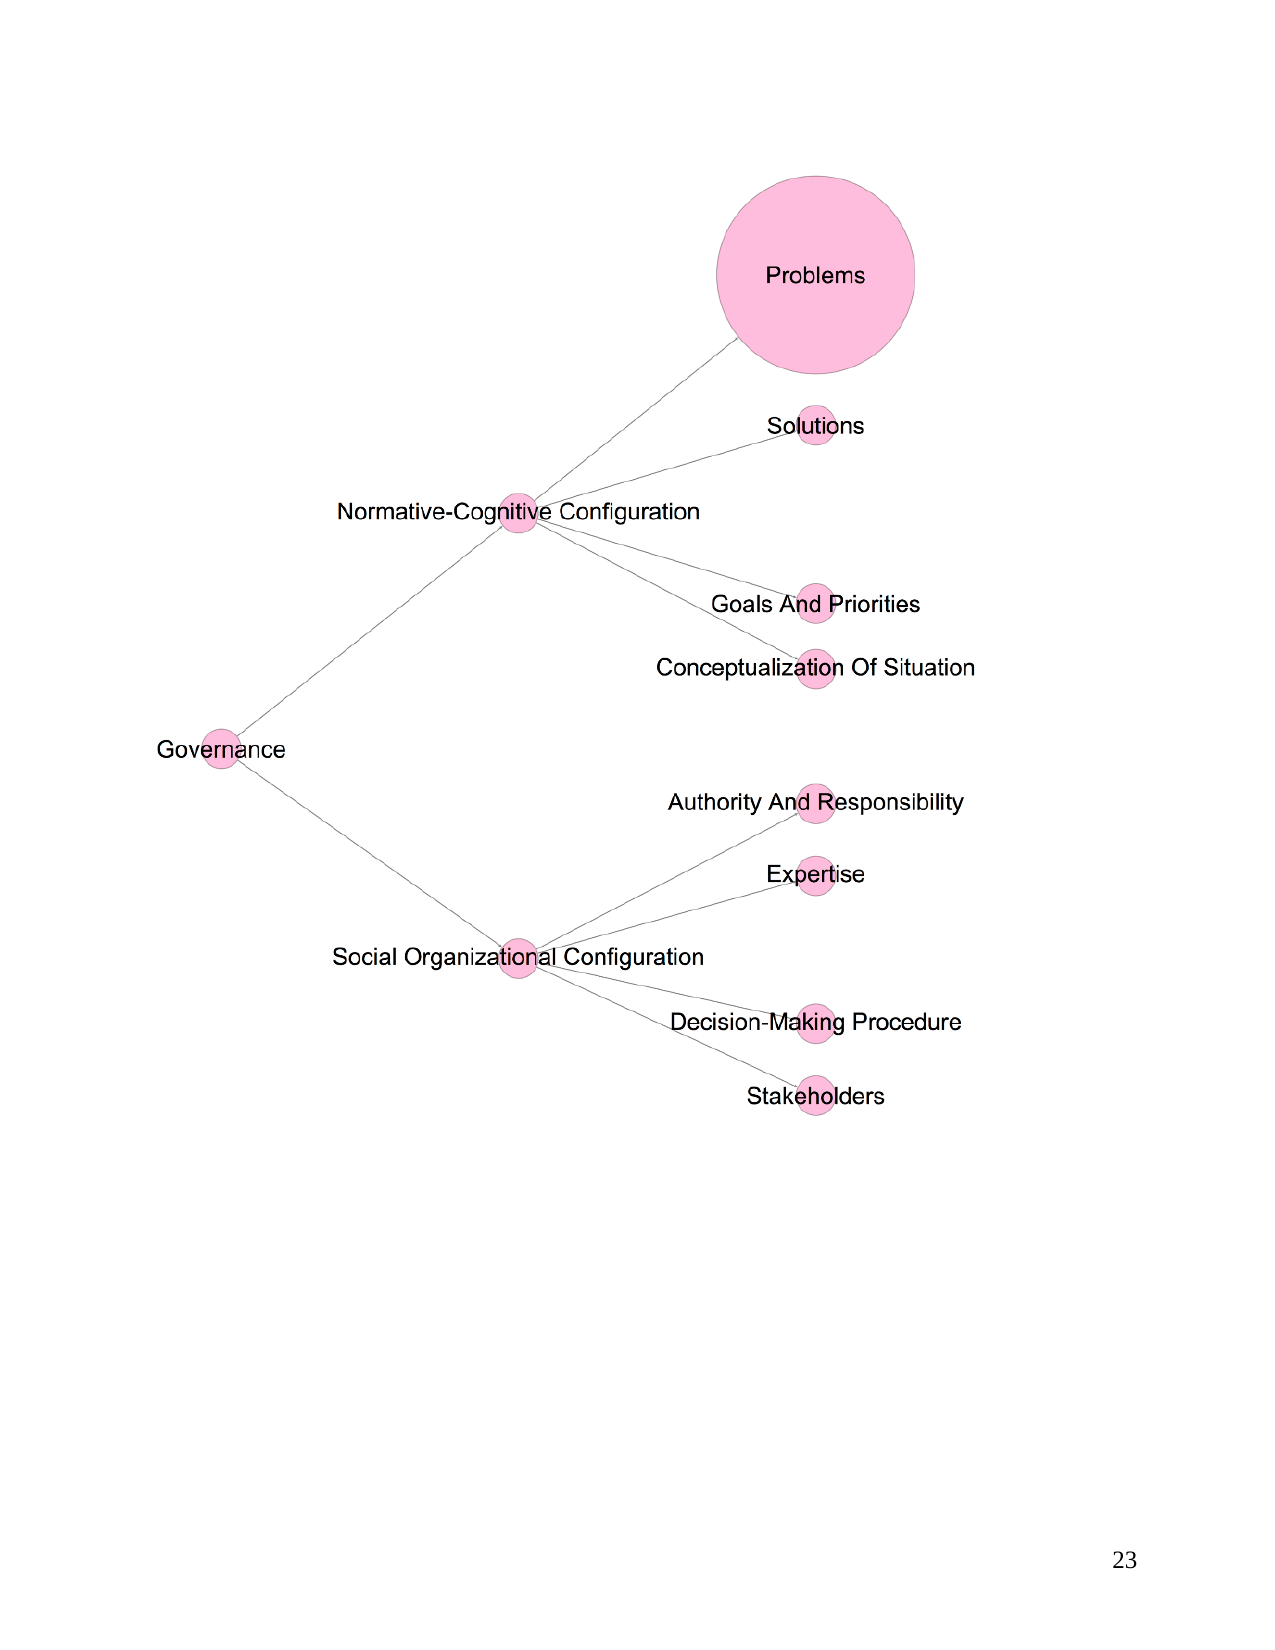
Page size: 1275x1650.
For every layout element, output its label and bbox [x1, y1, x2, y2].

picture [133, 149, 1009, 1144]
